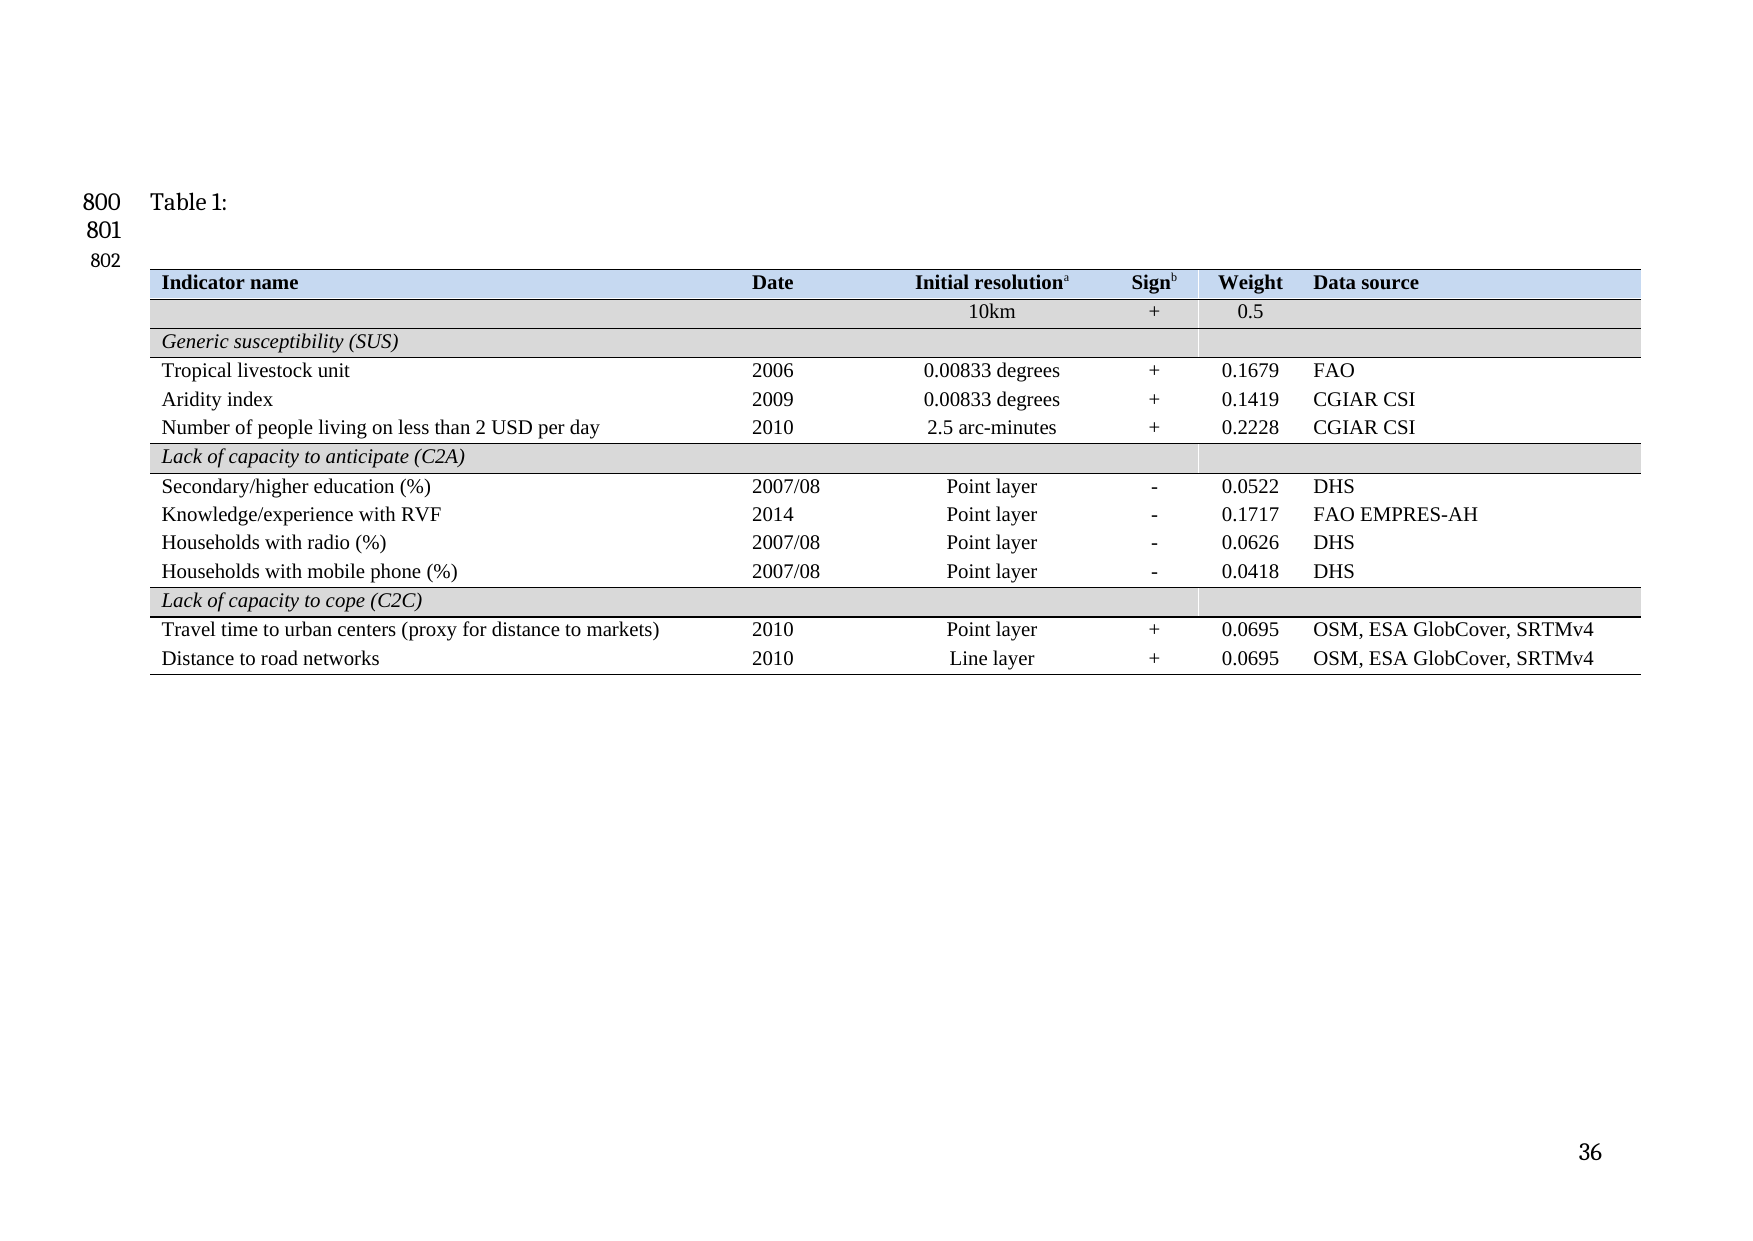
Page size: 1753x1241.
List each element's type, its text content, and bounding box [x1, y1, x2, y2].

table_cell 2010 [741, 618, 874, 646]
table_cell CGIAR CSI [1302, 387, 1641, 415]
table_cell [1302, 329, 1641, 357]
table_cell FAO EMPRES-AH [1302, 502, 1641, 530]
table_cell 2010 [741, 415, 874, 443]
table_cell 2009 [741, 387, 874, 415]
table_cell Tropical livestock unit [150, 358, 741, 387]
table_cell Point layer [874, 474, 1110, 502]
table_cell 0.5 [1199, 300, 1302, 328]
table_cell 2007/08 [741, 559, 874, 587]
table_cell DHS [1302, 474, 1641, 502]
table_header Signb [1110, 270, 1198, 298]
table_header Initial resolutiona [874, 270, 1110, 298]
table_cell + [1110, 300, 1198, 328]
table_cell Knowledge/experience with RVF [150, 502, 741, 530]
table_cell - [1110, 530, 1198, 559]
table_cell 0.0695 [1199, 618, 1302, 646]
table_cell 10km [874, 300, 1110, 328]
table_cell [1110, 329, 1198, 357]
table_cell [874, 588, 1110, 616]
table_cell Number of people living on less than 2 USD per day [150, 415, 741, 443]
table_cell Point layer [874, 618, 1110, 646]
table_cell [150, 300, 741, 328]
table_cell - [1110, 559, 1198, 587]
table_cell Point layer [874, 502, 1110, 530]
table_cell 0.0695 [1199, 646, 1302, 674]
table_cell Line layer [874, 646, 1110, 674]
table_cell - [1110, 502, 1198, 530]
table_cell 0.0418 [1199, 559, 1302, 587]
table_cell [1199, 588, 1302, 616]
table_cell [1110, 444, 1198, 473]
table_cell Lack of capacity to anticipate (C2A) [150, 444, 741, 473]
table_cell [1302, 300, 1641, 328]
table_cell 2007/08 [741, 530, 874, 559]
table_cell 0.1717 [1199, 502, 1302, 530]
table_cell 2.5 arc-minutes [874, 415, 1110, 443]
table_cell 0.1419 [1199, 387, 1302, 415]
table_cell [741, 300, 874, 328]
table_cell Households with mobile phone (%) [150, 559, 741, 587]
table_cell DHS [1302, 559, 1641, 587]
table_cell [874, 329, 1110, 357]
table_cell [741, 588, 874, 616]
table_cell Travel time to urban centers (proxy for distance to markets) [150, 618, 741, 646]
table_cell 2014 [741, 502, 874, 530]
table_cell [1199, 444, 1302, 473]
table_cell Secondary/higher education (%) [150, 474, 741, 502]
table_cell Households with radio (%) [150, 530, 741, 559]
table_cell + [1110, 618, 1198, 646]
table_header Data source [1302, 270, 1641, 298]
table_cell OSM, ESA GlobCover, SRTMv4 [1302, 618, 1641, 646]
table_cell 0.00833 degrees [874, 387, 1110, 415]
table_cell - [1110, 474, 1198, 502]
table_cell [1302, 444, 1641, 473]
table_cell Point layer [874, 559, 1110, 587]
table_cell [741, 444, 874, 473]
table_cell OSM, ESA GlobCover, SRTMv4 [1302, 646, 1641, 674]
table_cell Lack of capacity to cope (C2C) [150, 588, 741, 616]
table_cell [874, 444, 1110, 473]
table_cell + [1110, 646, 1198, 674]
table_cell [1302, 588, 1641, 616]
table_cell CGIAR CSI [1302, 415, 1641, 443]
table_header Weight [1199, 270, 1302, 298]
table_header Indicator name [150, 270, 741, 298]
table_cell + [1110, 358, 1198, 387]
table_cell [1110, 588, 1198, 616]
table_cell 0.0626 [1199, 530, 1302, 559]
table_cell 2006 [741, 358, 874, 387]
table_cell Aridity index [150, 387, 741, 415]
table_cell 0.1679 [1199, 358, 1302, 387]
table_cell 2010 [741, 646, 874, 674]
table_cell + [1110, 415, 1198, 443]
table_cell DHS [1302, 530, 1641, 559]
table_cell [741, 329, 874, 357]
table_cell 0.00833 degrees [874, 358, 1110, 387]
table_cell Point layer [874, 530, 1110, 559]
table_cell 2007/08 [741, 474, 874, 502]
text Table 1: [150, 187, 1602, 216]
table_cell FAO [1302, 358, 1641, 387]
table_cell 0.0522 [1199, 474, 1302, 502]
table_cell Distance to road networks [150, 646, 741, 674]
table_cell + [1110, 387, 1198, 415]
table_cell 0.2228 [1199, 415, 1302, 443]
table_cell Generic susceptibility (SUS) [150, 329, 741, 357]
table_cell [1199, 329, 1302, 357]
table_header Date [741, 270, 874, 298]
